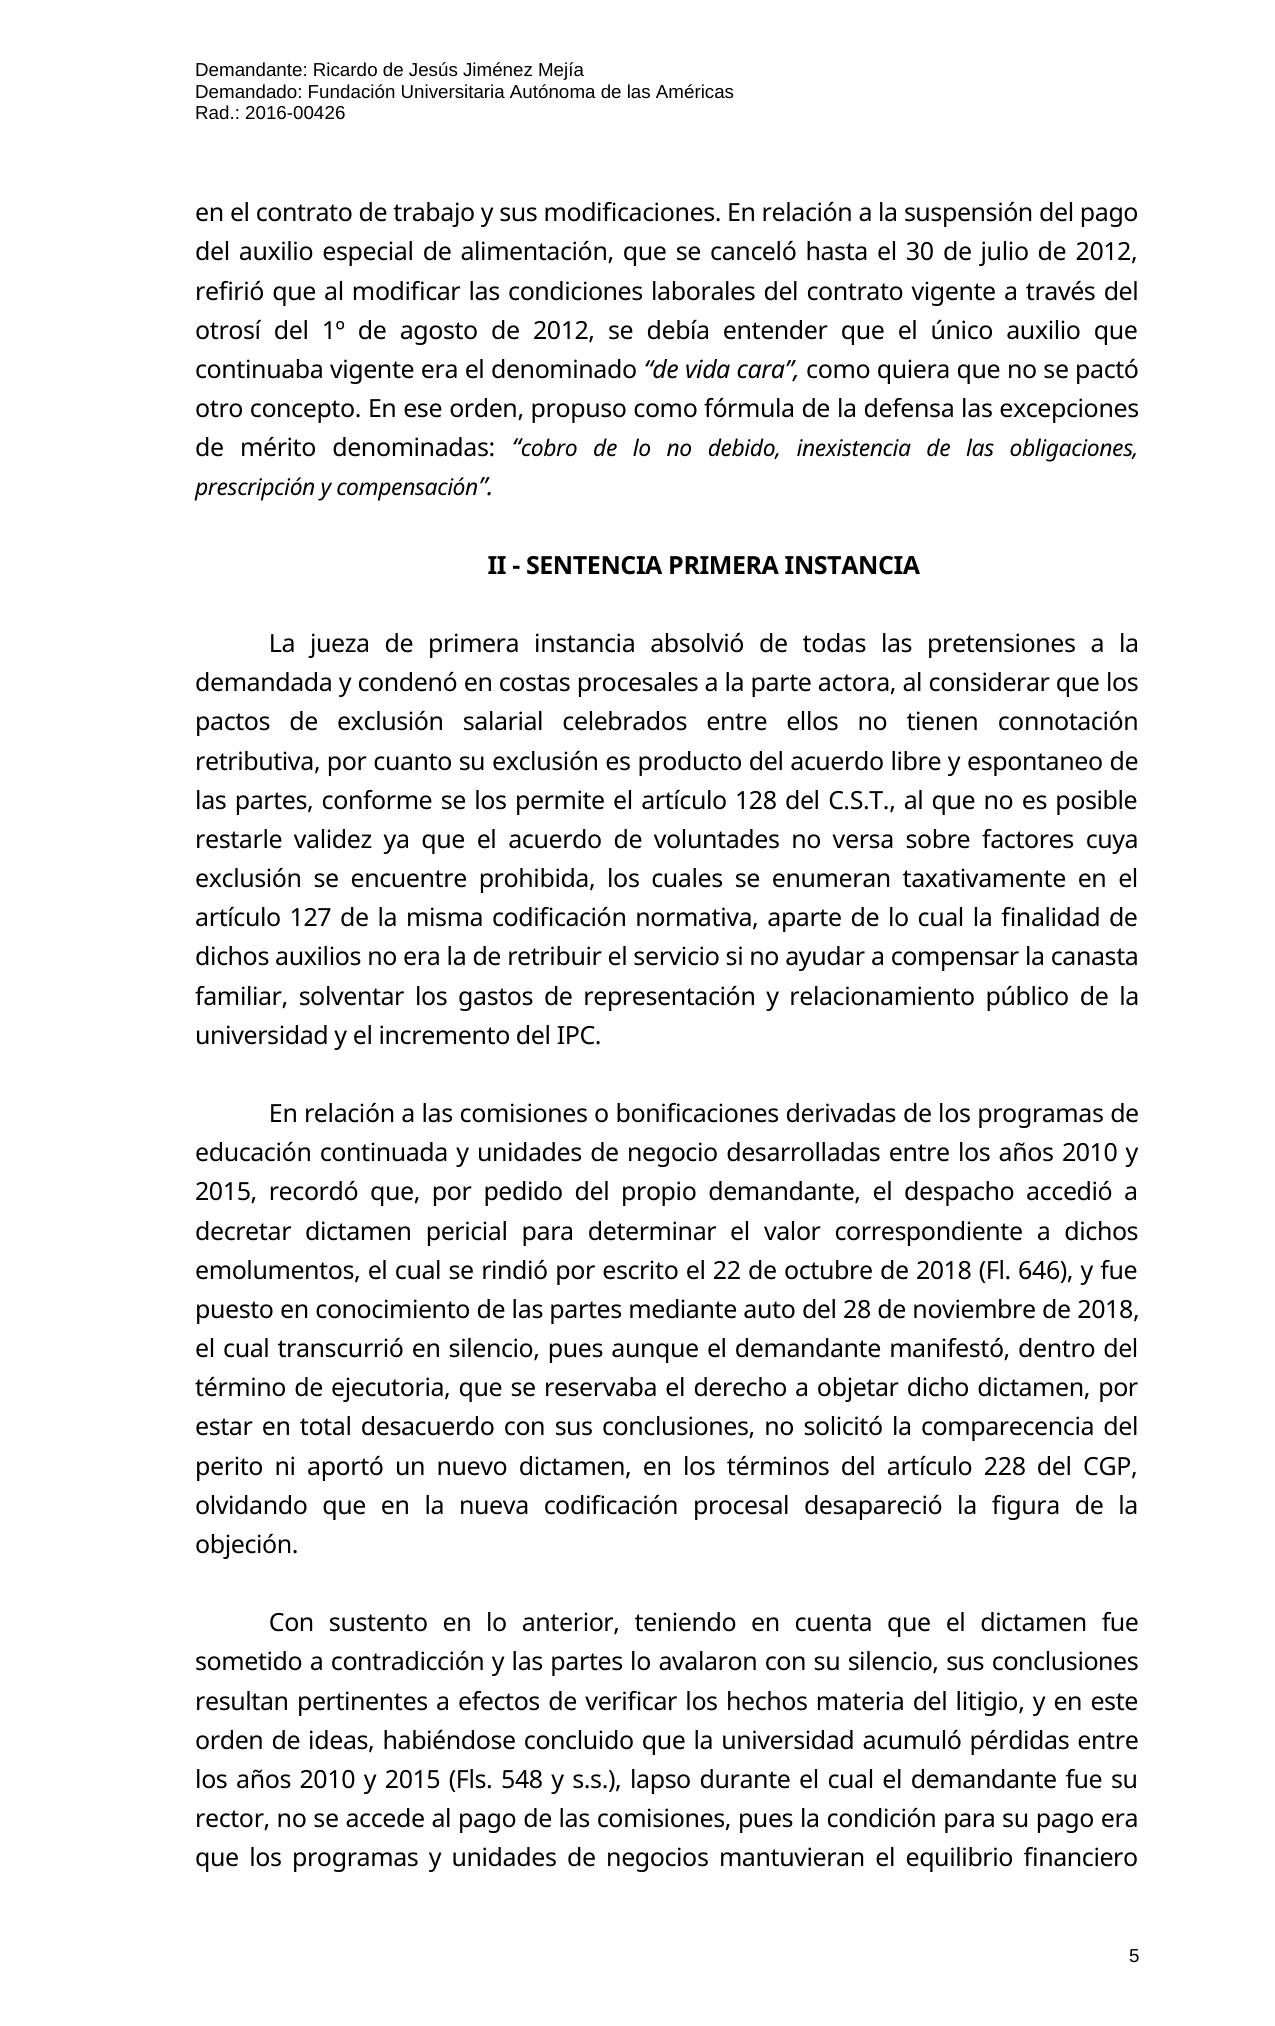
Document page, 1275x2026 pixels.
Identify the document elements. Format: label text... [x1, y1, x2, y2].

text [195, 1605, 1139, 1874]
text En relación a las comisiones o bonificaciones derivadas de los programas de educación continuada y unidades de negocio desarrolladas entre los años 2010 y 2015, recordó que, por pedido del propio demandante, el despacho accedió a decretar dictamen pericial para determinar el valor correspondiente a dichos emolumentos, el cual se rindió por escrito el 22 de octubre de 2018 (Fl. 646), y fue puesto en conocimiento de las partes mediante auto del 28 de noviembre de 2018, el cual transcurrió en silencio, pues aunque el demandante manifestó, dentro del término de ejecutoria, que se reservaba el derecho a objetar dicho dictamen, por estar en total desacuerdo con sus conclusiones, no solicitó la comparecencia del perito ni aportó un nuevo dictamen, en los términos del artículo 228 del CGP, olvidando que en la nueva codificación procesal desapareció la figura de la objeción. [195, 1096, 1139, 1561]
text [195, 195, 1139, 503]
text La jueza de primera instancia absolvió de todas las pretensiones a la demandada y condenó en costas procesales a la parte actora, al considerar que los pactos de exclusión salarial celebrados entre ellos no tienen connotación retributiva, por cuanto su exclusión es producto del acuerdo libre y espontaneo de las partes, conforme se los permite el artículo 128 del C.S.T., al que no es posible restarle validez ya que el acuerdo de voluntades no versa sobre factores cuya exclusión se encuentre prohibida, los cuales se enumeran taxativamente en el artículo 127 de la misma codificación normativa, aparte de lo cual la finalidad de dichos auxilios no era la de retribuir el servicio si no ayudar a compensar la canasta familiar, solventar los gastos de representación y relacionamiento público de la universidad y el incremento del IPC. [195, 626, 1139, 1051]
text II - SENTENCIA PRIMERA INSTANCIA [195, 547, 1139, 581]
